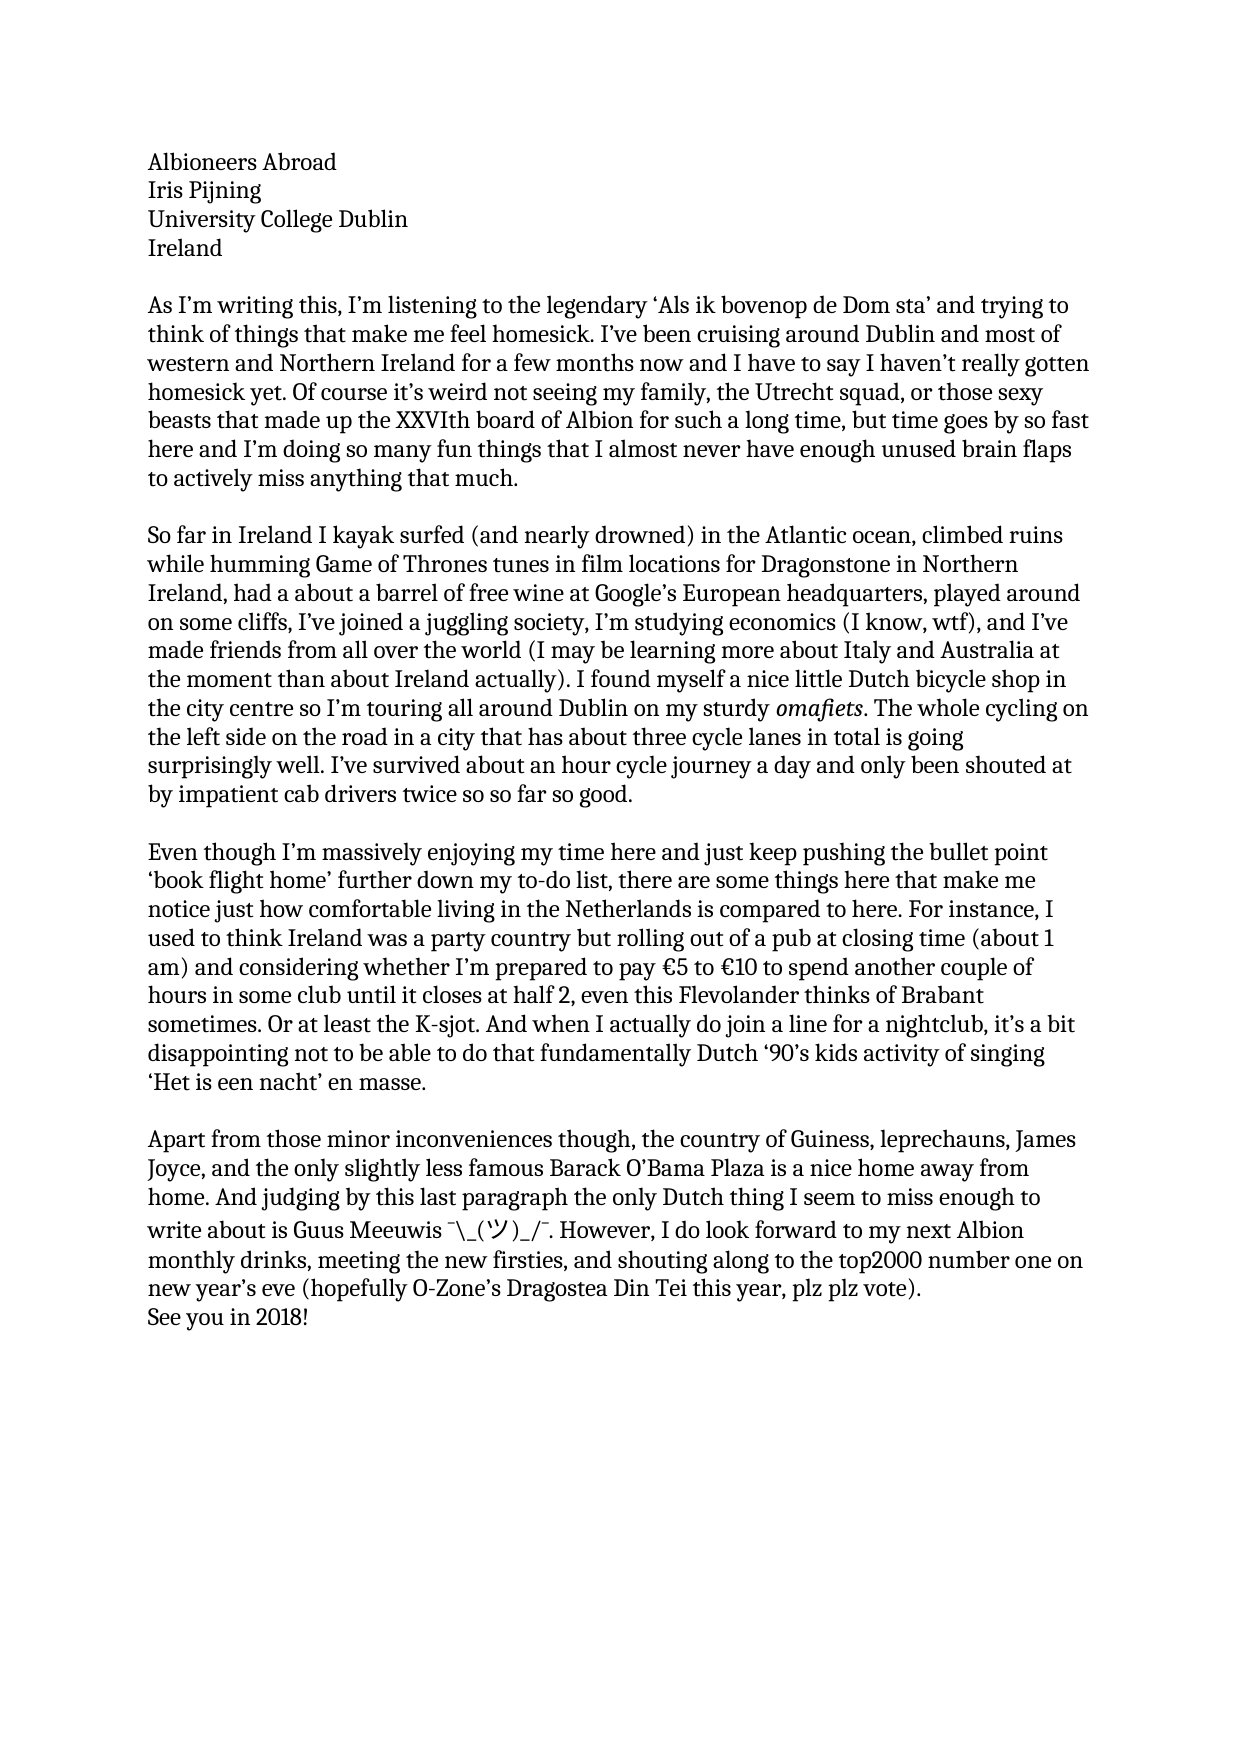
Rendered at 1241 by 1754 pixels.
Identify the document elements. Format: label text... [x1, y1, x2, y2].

text Ireland [148, 234, 1092, 263]
text As I’m writing this, I’m listening to the legendary ‘Als ik bovenop de Dom sta’ and trying to think of things that make me feel homesick. I’ve been cruising around Dublin and most of western and Northern Ireland for a few months now and I have to say I haven’t really gotten homesick yet. Of course it’s weird not seeing my family, the Utrecht squad, or those sexy beasts that made up the XXVIth board of Albion for such a long time, but time goes by so fast here and I’m doing so many fun things that I almost never have enough unused brain flaps to actively miss anything that much. [148, 291, 1092, 493]
text So far in Ireland I kayak surfed (and nearly drowned) in the Atlantic ocean, climbed ruins while humming Game of Thrones tunes in film locations for Dragonstone in Northern Ireland, had a about a barrel of free wine at Google’s European headquarters, played around on some cliffs, I’ve joined a juggling society, I’m studying economics (I know, wtf), and I’ve made friends from all over the world (I may be learning more about Italy and Australia at the moment than about Ireland actually). I found myself a nice little Dutch bicycle shop in the city centre so I’m touring all around Dublin on my sturdy omafiets. The whole cycling on the left side on the road in a city that has about three cycle lanes in total is going surprisingly well. I’ve survived about an hour cycle journey a day and only been shouted at by impatient cab drivers twice so so far so good. [148, 521, 1092, 809]
text Apart from those minor inconveniences though, the country of Guiness, leprechauns, James Joyce, and the only slightly less famous Barack O’Bama Plaza is a nice home away from home. And judging by this last paragraph the only Dutch thing I seem to miss enough to write about is Guus Meeuwis ¯\_(ツ)_/¯. However, I do look forward to my next Albion monthly drinks, meeting the new firsties, and shouting along to the top2000 number one on new year’s eve (hopefully O-Zone’s Dragostea Din Tei this year, plz plz vote). [148, 1125, 1092, 1303]
text Iris Pijning [148, 176, 1092, 205]
text Albioneers Abroad [148, 148, 1092, 176]
text Even though I’m massively enjoying my time here and just keep pushing the bullet point ‘book flight home’ further down my to-do list, there are some things here that make me notice just how comfortable living in the Netherlands is compared to here. For instance, I used to think Ireland was a party country but rolling out of a pub at closing time (about 1 am) and considering whether I’m prepared to pay €5 to €10 to spend another couple of hours in some club until it closes at half 2, even this Flevolander thinks of Brabant sometimes. Or at least the K-sjot. And when I actually do join a line for a nightclub, it’s a bit disappointing not to be able to do that fundamentally Dutch ‘90’s kids activity of singing ‘Het is een nacht’ en masse. [148, 838, 1092, 1096]
text See you in 2018! [148, 1303, 1092, 1332]
text University College Dublin [148, 205, 1092, 234]
